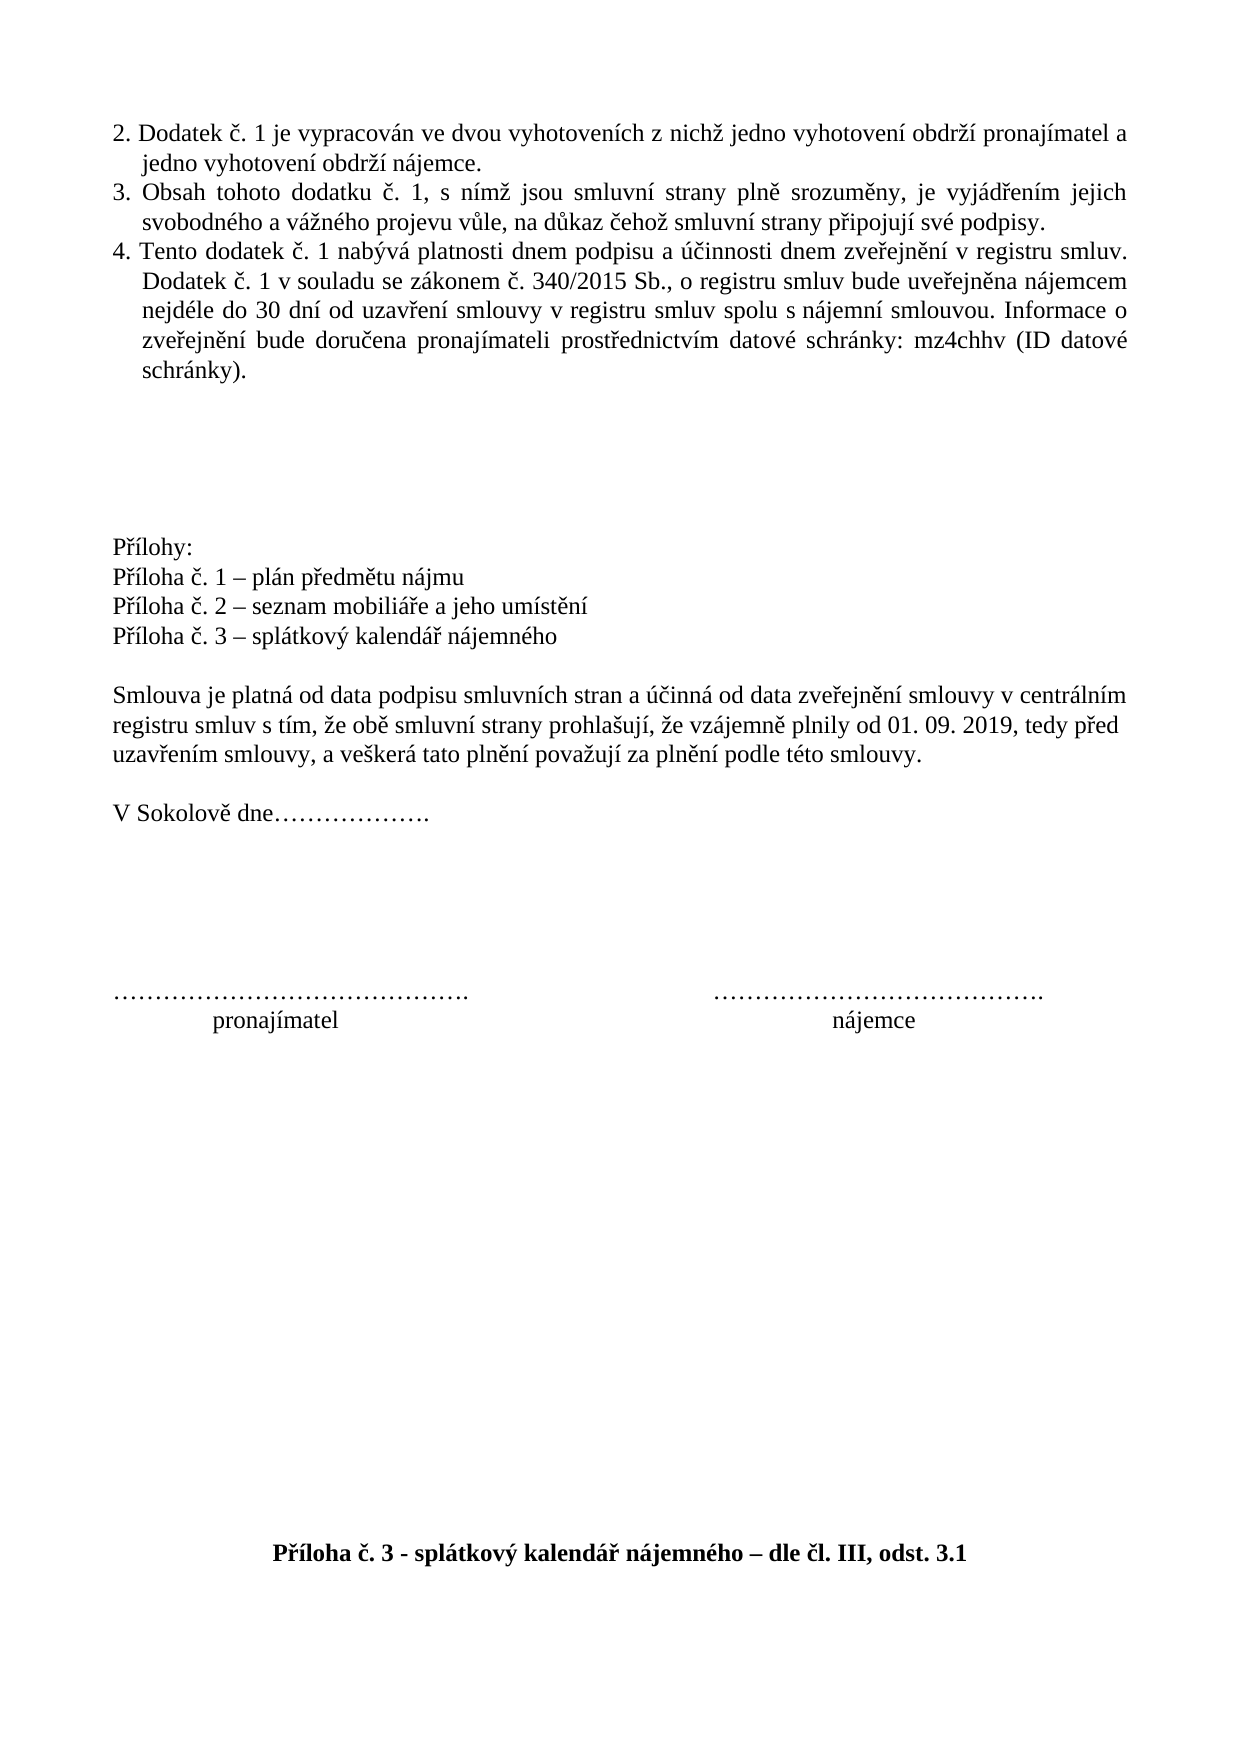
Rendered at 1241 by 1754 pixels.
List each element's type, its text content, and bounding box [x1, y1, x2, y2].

text Příloha č. 2 – seznam mobiliáře a jeho umístění [112, 591, 1128, 620]
text registru smluv s tím, že obě smluvní strany prohlašují, že vzájemně plnily od 01. 09. 2019, tedy před [112, 710, 1128, 738]
text Smlouva je platná od data podpisu smluvních stran a účinná od data zveřejnění smlouvy v centrálním [112, 680, 1128, 709]
text pronajímatel nájemce [112, 1006, 1128, 1034]
text Přílohy: [112, 532, 1128, 561]
text 3. Obsah tohoto dodatku č. 1, s nímž jsou smluvní strany plně srozuměny, je vyjádřením jejich svobodného a vážného projevu vůle, na důkaz čehož smluvní strany připojují své podpisy. [112, 177, 1128, 236]
text 2. Dodatek č. 1 je vypracován ve dvou vyhotoveních z nichž jedno vyhotovení obdrží pronajímatel a jedno vyhotovení obdrží nájemce. [112, 118, 1128, 176]
text 4. Tento dodatek č. 1 nabývá platnosti dnem podpisu a účinnosti dnem zveřejnění v registru smluv. Dodatek č. 1 v souladu se zákonem č. 340/2015 Sb., o registru smluv bude uveřejněna nájemcem nejdéle do 30 dní od uzavření smlouvy v registru smluv spolu s nájemní smlouvou. Informace o zveřejnění bude doručena pronajímateli prostřednictvím datové schránky: mz4chhv (ID datové schránky). [112, 236, 1128, 383]
text Příloha č. 3 – splátkový kalendář nájemného [112, 621, 1128, 650]
text Příloha č. 3 - splátkový kalendář nájemného – dle čl. III, odst. 3.1 [112, 1538, 1128, 1567]
text uzavřením smlouvy, a veškerá tato plnění považují za plnění podle této smlouvy. [112, 739, 1128, 768]
text V Sokolově dne………………. [112, 798, 1128, 827]
text Příloha č. 1 – plán předmětu nájmu [112, 562, 1128, 591]
text ……………………………………. …………………………………. [112, 976, 1128, 1005]
